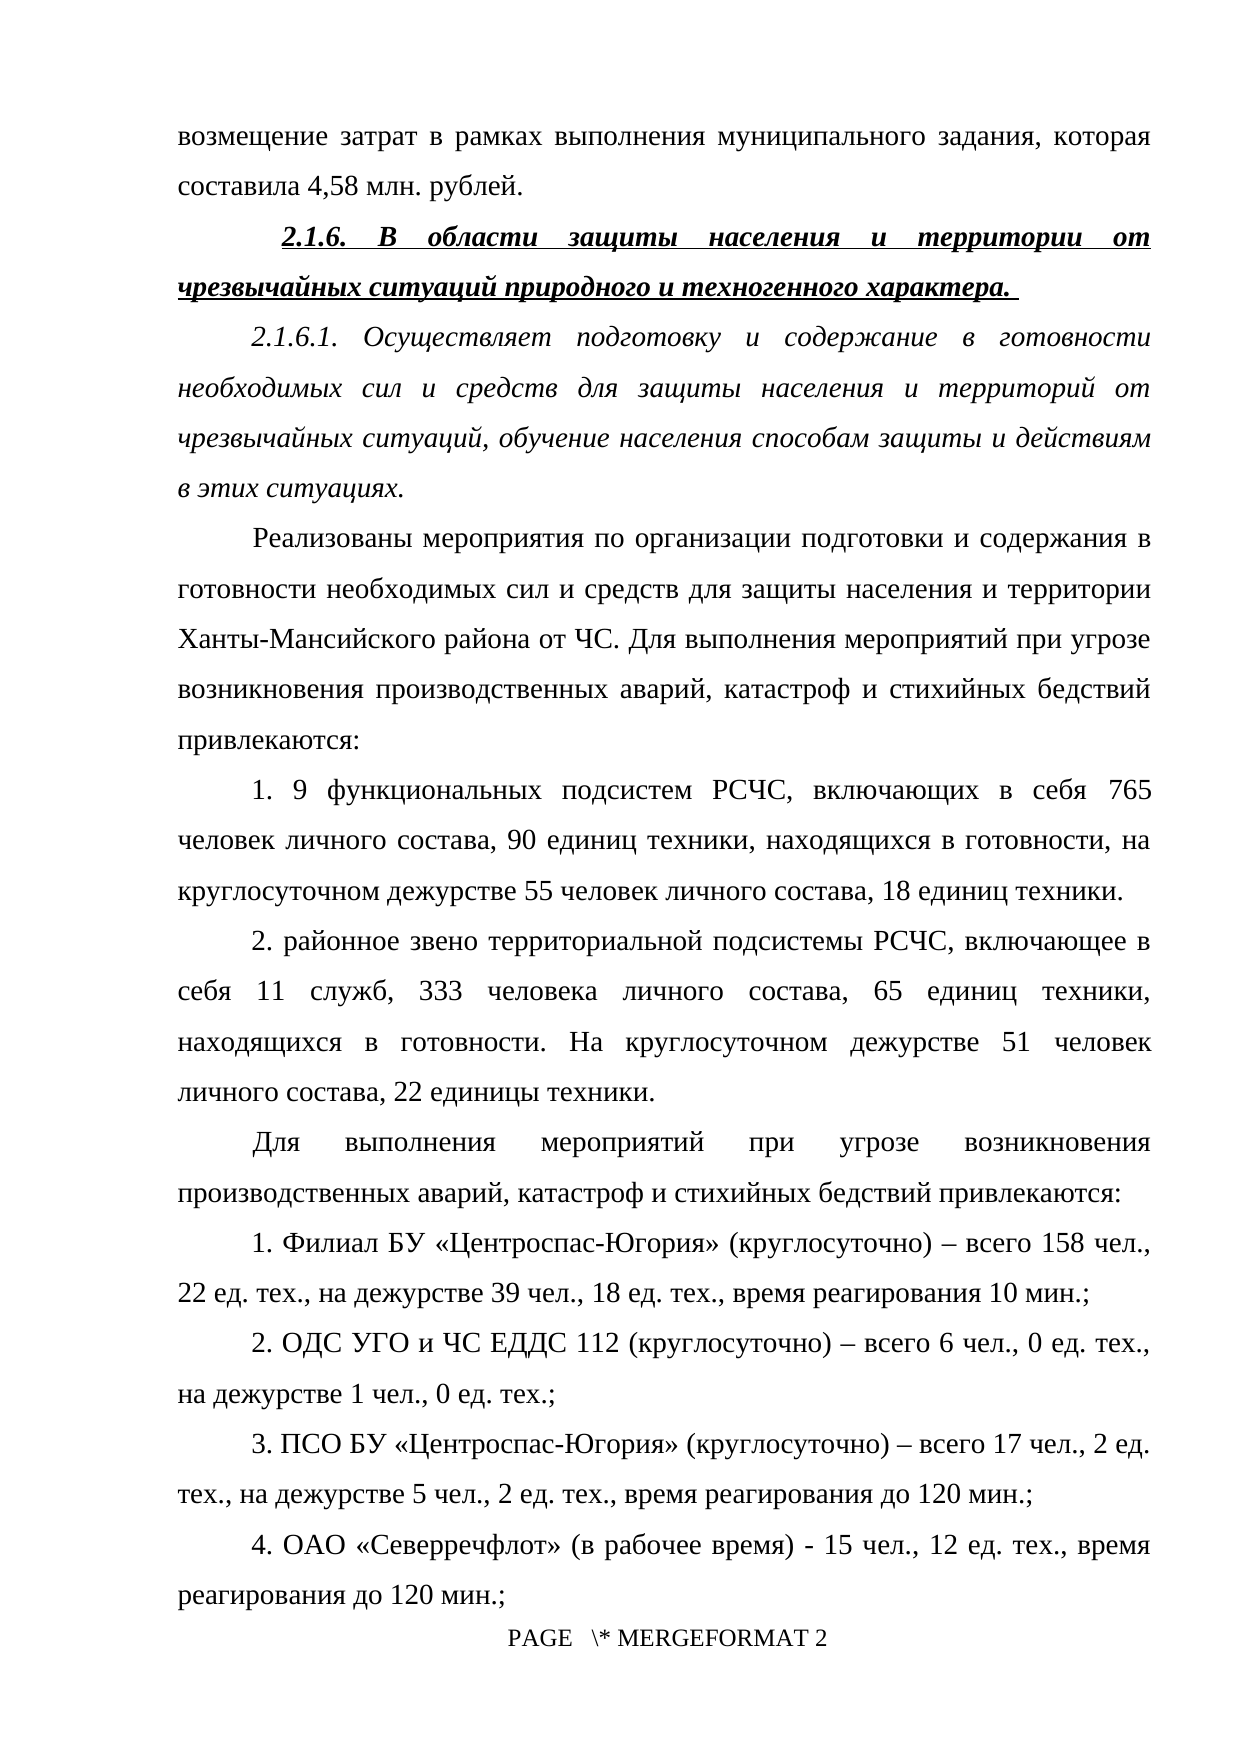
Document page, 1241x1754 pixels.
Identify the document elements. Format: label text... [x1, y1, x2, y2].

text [177, 118, 1152, 202]
text Реализованы мероприятия по организации подготовки и содержания в готовности необходимых сил и средств для защиты населения и территории Ханты-Мансийского района от ЧС. Для выполнения мероприятий при угрозе возникновения производственных аварий, катастроф и стихийных бедствий привлекаются: [177, 521, 1152, 755]
text Для выполнения мероприятий при угрозе возникновения производственных аварий, катастроф и стихийных бедствий привлекаются: [177, 1124, 1152, 1208]
text 3. ПСО БУ «Центроспас-Югория» (круглосуточно) – всего 17 чел., 2 ед. тех., на дежурстве 5 чел., 2 ед. тех., время реагирования до 120 мин.; [177, 1426, 1152, 1510]
text 1. Филиал БУ «Центроспас-Югория» (круглосуточно) – всего 158 чел., 22 ед. тех., на дежурстве 39 чел., 18 ед. тех., время реагирования 10 мин.; [177, 1225, 1152, 1309]
text 2.1.6. В области защиты населения и территории от чрезвычайных ситуаций природного и техногенного характера. [177, 219, 1152, 303]
text 2. ОДС УГО и ЧС ЕДДС 112 (круглосуточно) – всего 6 чел., 0 ед. тех., на дежурстве 1 чел., 0 ед. тех.; [177, 1326, 1152, 1409]
text 4. ОАО «Северречфлот» (в рабочее время) - 15 чел., 12 ед. тех., время реагирования до 120 мин.; [177, 1527, 1152, 1611]
text 2. районное звено территориальной подсистемы РСЧС, включающее в себя 11 служб, 333 человека личного состава, 65 единиц техники, находящихся в готовности. На круглосуточном дежурстве 51 человек личного состава, 22 единицы техники. [177, 923, 1152, 1108]
text 2.1.6.1. Осуществляет подготовку и содержание в готовности необходимых сил и средств для защиты населения и территорий от чрезвычайных ситуаций, обучение населения способам защиты и действиям в этих ситуациях. [177, 319, 1152, 504]
text 1. 9 функциональных подсистем РСЧС, включающих в себя 765 человек личного состава, 90 единиц техники, находящихся в готовности, на круглосуточном дежурстве 55 человек личного состава, 18 единиц техники. [177, 772, 1152, 906]
